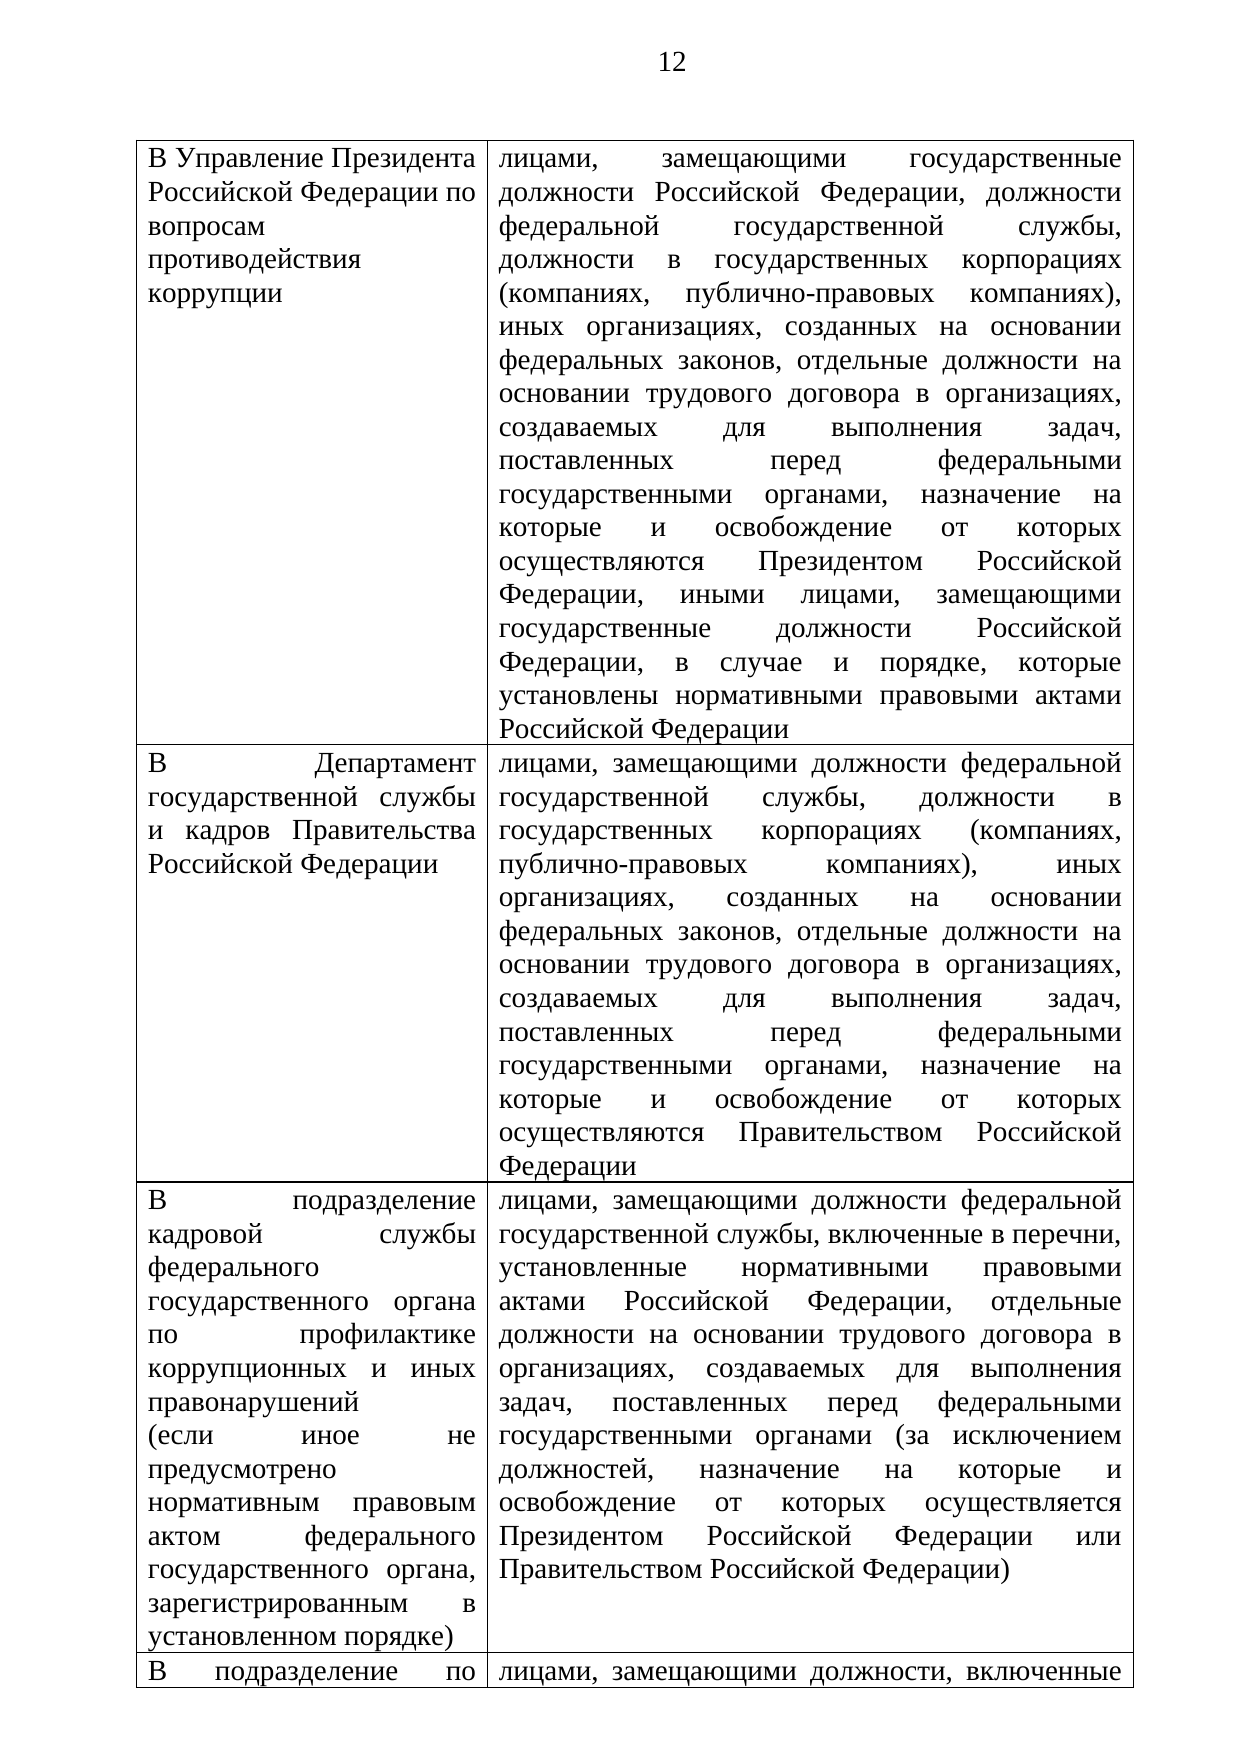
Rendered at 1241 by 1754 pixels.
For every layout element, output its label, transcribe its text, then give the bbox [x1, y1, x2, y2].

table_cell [137, 1653, 487, 1687]
table_header лицами, замещающими государственные должности Российской Федерации, должности федеральной государственной службы, должности в государственных корпорациях (компаниях, публично-правовых компаниях), иных организациях, созданных на основании федеральных законов, отдельные должности на основании трудового договора в организациях, создаваемых для выполнения задач, поставленных перед федеральными государственными органами, назначение на которые и освобождение от которых осуществляются Президентом Российской Федерации, иными лицами, замещающими государственные должности Российской Федерации, в случае и порядке, которые установлены нормативными правовыми актами Российской Федерации [488, 141, 1133, 744]
table_cell В Департамент государственной службы и кадров Правительства Российской Федерации [137, 745, 487, 1181]
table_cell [488, 1653, 1133, 1687]
table_cell В подразделение кадровой службы федерального государственного органа по профилактике коррупционных и иных правонарушений (если иное не предусмотрено нормативным правовым актом федерального государственного органа, зарегистрированным в установленном порядке) [137, 1183, 487, 1652]
table_cell лицами, замещающими должности федеральной государственной службы, включенные в перечни, установленные нормативными правовыми актами Российской Федерации, отдельные должности на основании трудового договора в организациях, создаваемых для выполнения задач, поставленных перед федеральными государственными органами (за исключением должностей, назначение на которые и освобождение от которых осуществляется Президентом Российской Федерации или Правительством Российской Федерации) [488, 1183, 1133, 1652]
table_header В Управление Президента Российской Федерации по вопросам противодействия коррупции [137, 141, 487, 744]
table_cell лицами, замещающими должности федеральной государственной службы, должности в государственных корпорациях (компаниях, публично-правовых компаниях), иных организациях, созданных на основании федеральных законов, отдельные должности на основании трудового договора в организациях, создаваемых для выполнения задач, поставленных перед федеральными государственными органами, назначение на которые и освобождение от которых осуществляются Правительством Российской Федерации [488, 745, 1133, 1181]
